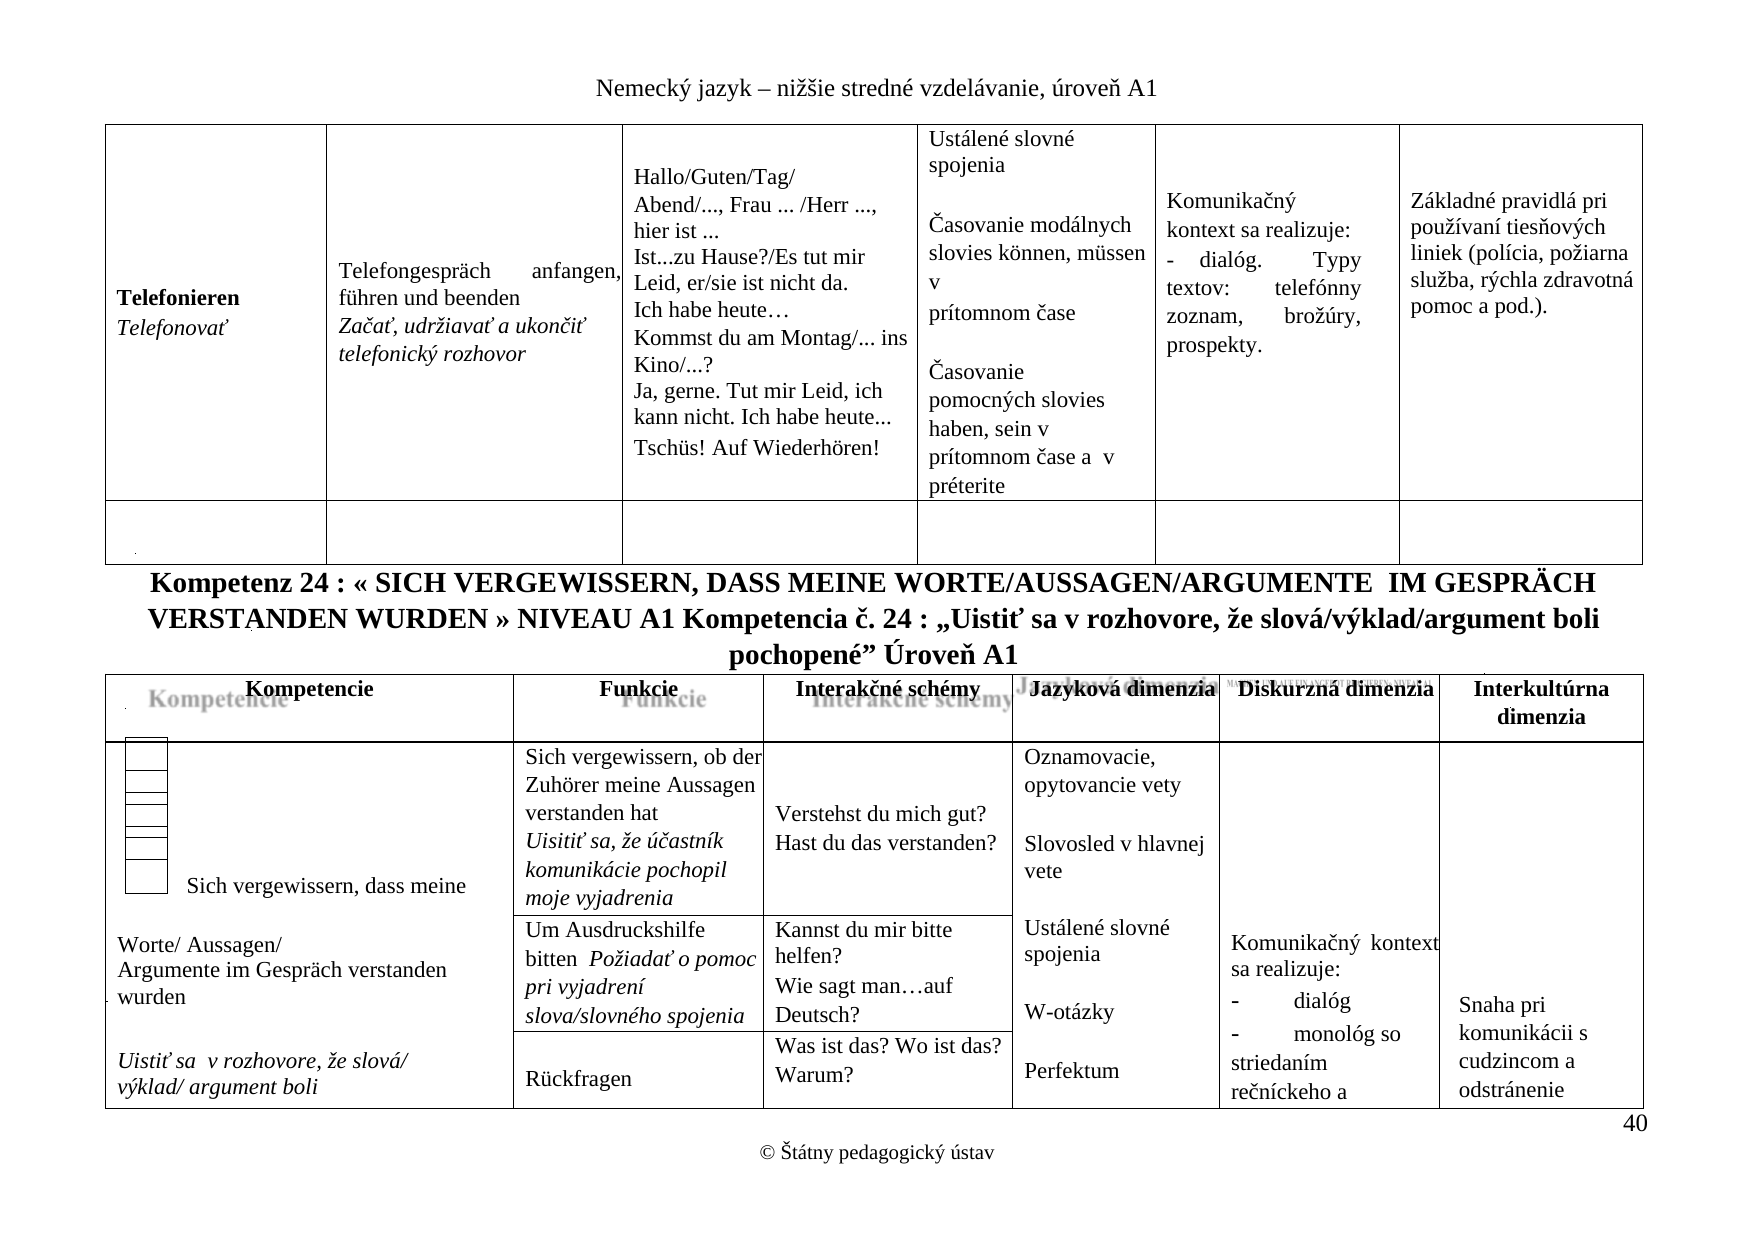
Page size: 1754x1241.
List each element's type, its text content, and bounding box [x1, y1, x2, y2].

table_cell Telefongespräch anfangen, führen und beenden Začať, udržiavať a ukončiť telefonický rozhovor [327, 125, 622, 500]
table_cell Komunikačný kontext sa realizuje: dialóg monológ so striedaním rečníckeho a hovorového štýlu. jednoduché a bežné úlohy, ktoré si vyžaduje iba jednoduchú a priamu výmenu informácií. Žiak dokáže anticipovať význam [1220, 743, 1439, 1107]
table_cell Sich vergewissern, dass meine Worte/ Aussagen/ Argumente im Gespräch verstanden wurden Uistiť sa v rozhovore, že slová/ výklad/ argument boli pochopené [106, 743, 513, 1107]
table_cell Kannst du mir bitte helfen? Wie sagt man…auf Deutsch? [764, 916, 1012, 1031]
table_cell Komunikačný kontext sa realizuje: - dialóg. Typy textov: telefónny zoznam, brožúry, prospekty. [1156, 125, 1399, 500]
table_header Interkultúrna dimenzia [1440, 675, 1643, 741]
table_header Interakčné schémy [764, 675, 1012, 741]
table_cell Ustálené slovné spojenia Časovanie modálnych slovies können, müssen v prítomnom čase Časovanie pomocných slovies haben, sein v prítomnom čase a v préterite [918, 125, 1155, 500]
table_header Kompetencie [106, 675, 513, 741]
table_cell Snaha pri komunikácii s cudzincom a odstránenie istých obáv. Rôzne situácie prinášajú v každom cudzom jazyku využitie rôznych jazykových prvkov spojených so špecifickým [1440, 743, 1643, 1107]
table_cell [918, 501, 1155, 564]
table_cell Sich vergewissern, ob der Zuhörer meine Aussagen verstanden hat Uisitiť sa, že účastník komunikácie pochopil moje vyjadrenia [514, 743, 763, 915]
table_cell Základné pravidlá pri používaní tiesňových liniek (polícia, požiarna služba, rýchla zdravotná pomoc a pod.). [1400, 125, 1642, 500]
table_cell [623, 501, 917, 564]
table_cell Verstehst du mich gut? Hast du das verstanden? [764, 743, 1012, 915]
table_cell Telefonieren Telefonovať [106, 125, 326, 500]
table_cell Hallo/Guten/Tag/ Abend/..., Frau ... /Herr ..., hier ist ... Ist...zu Hause?/Es tut mir Leid, er/sie ist nicht da. Ich habe heute… Kommst du am Montag/... ins Kino/...? Ja, gerne. Tut mir Leid, ich kann nicht. Ich habe heute... Tschüs! Auf Wiederhören! [623, 125, 917, 500]
table_header Jazyková dimenzia [1013, 675, 1219, 741]
subtitle Kompetenz 24 : « SICH VERGEWISSERN, DASS MEINE WORTE/AUSSAGEN/ARGUMENTE IM GESPRÄCH VERSTANDEN WURDEN » NIVEAU A1 Kompetencia č. 24 : „Uistiť sa v rozhovore, že slová/výklad/argument boli pochopené” Úroveň A1 [114, 565, 1633, 671]
table_cell [1156, 501, 1399, 564]
table_cell Um Ausdruckshilfe bitten Požiadať o pomoc pri vyjadrení slova/slovného spojenia [514, 916, 763, 1031]
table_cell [764, 1032, 1012, 1107]
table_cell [514, 1032, 763, 1107]
table_cell [106, 501, 326, 564]
table_header Funkcie [514, 675, 763, 741]
table_cell Oznamovacie, opytovancie vety Slovosled v hlavnej vete Ustálené slovné spojenia W-otázky Perfektum pravidelných slovies (machen, lernen, spielen,..) Perfektum niektorých nepravidelných slovies (gehen, fahren, nehmen, [1013, 743, 1219, 1107]
table_cell [327, 501, 622, 564]
table_cell [1400, 501, 1642, 564]
table_header Diskurzná dimenzia [1220, 675, 1439, 741]
